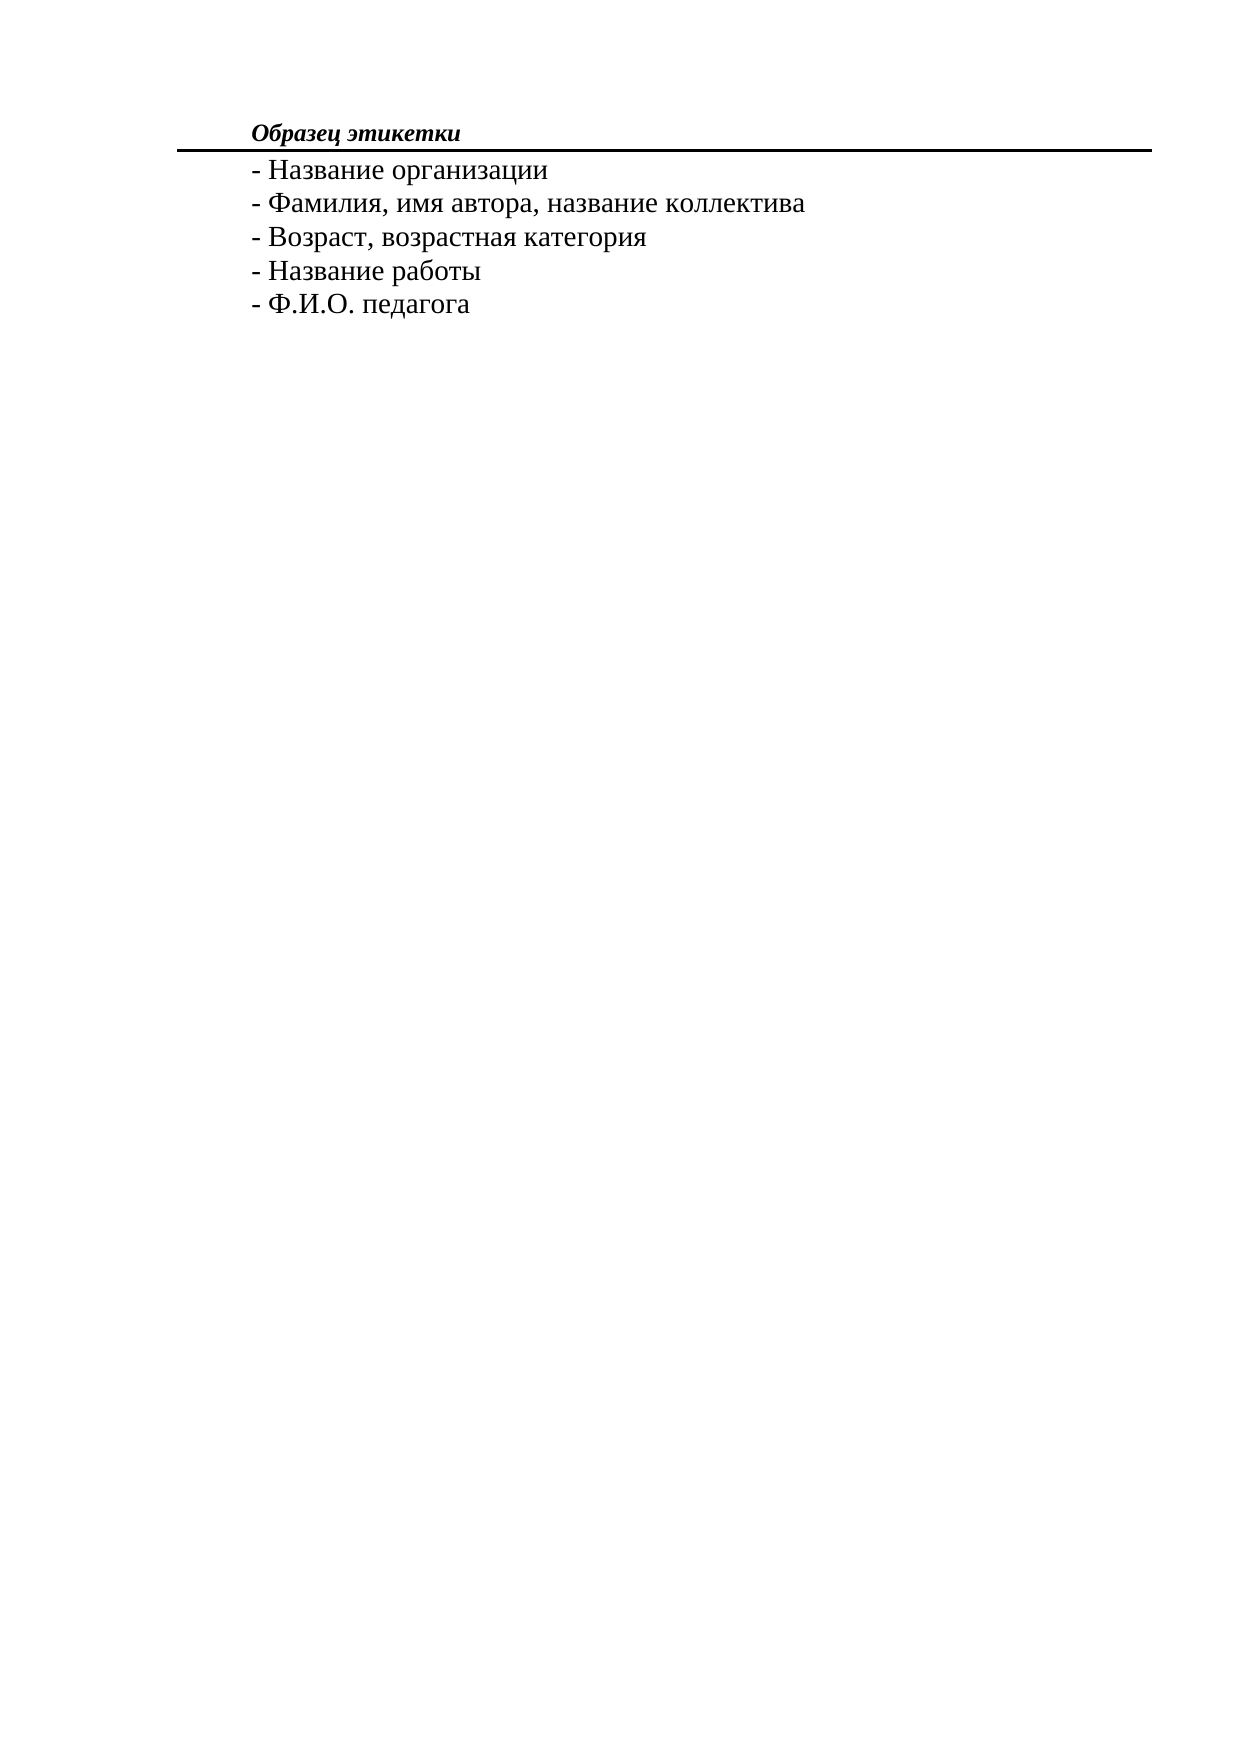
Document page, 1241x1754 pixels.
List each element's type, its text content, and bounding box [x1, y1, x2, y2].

text - Ф.И.О. педагога [177, 286, 1152, 320]
text - Название работы [177, 253, 1152, 286]
text Образец этикетки [177, 118, 1152, 149]
text - Возраст, возрастная категория [177, 219, 1152, 253]
text - Название организации [177, 152, 1152, 186]
text - Фамилия, имя автора, название коллектива [177, 186, 1152, 219]
